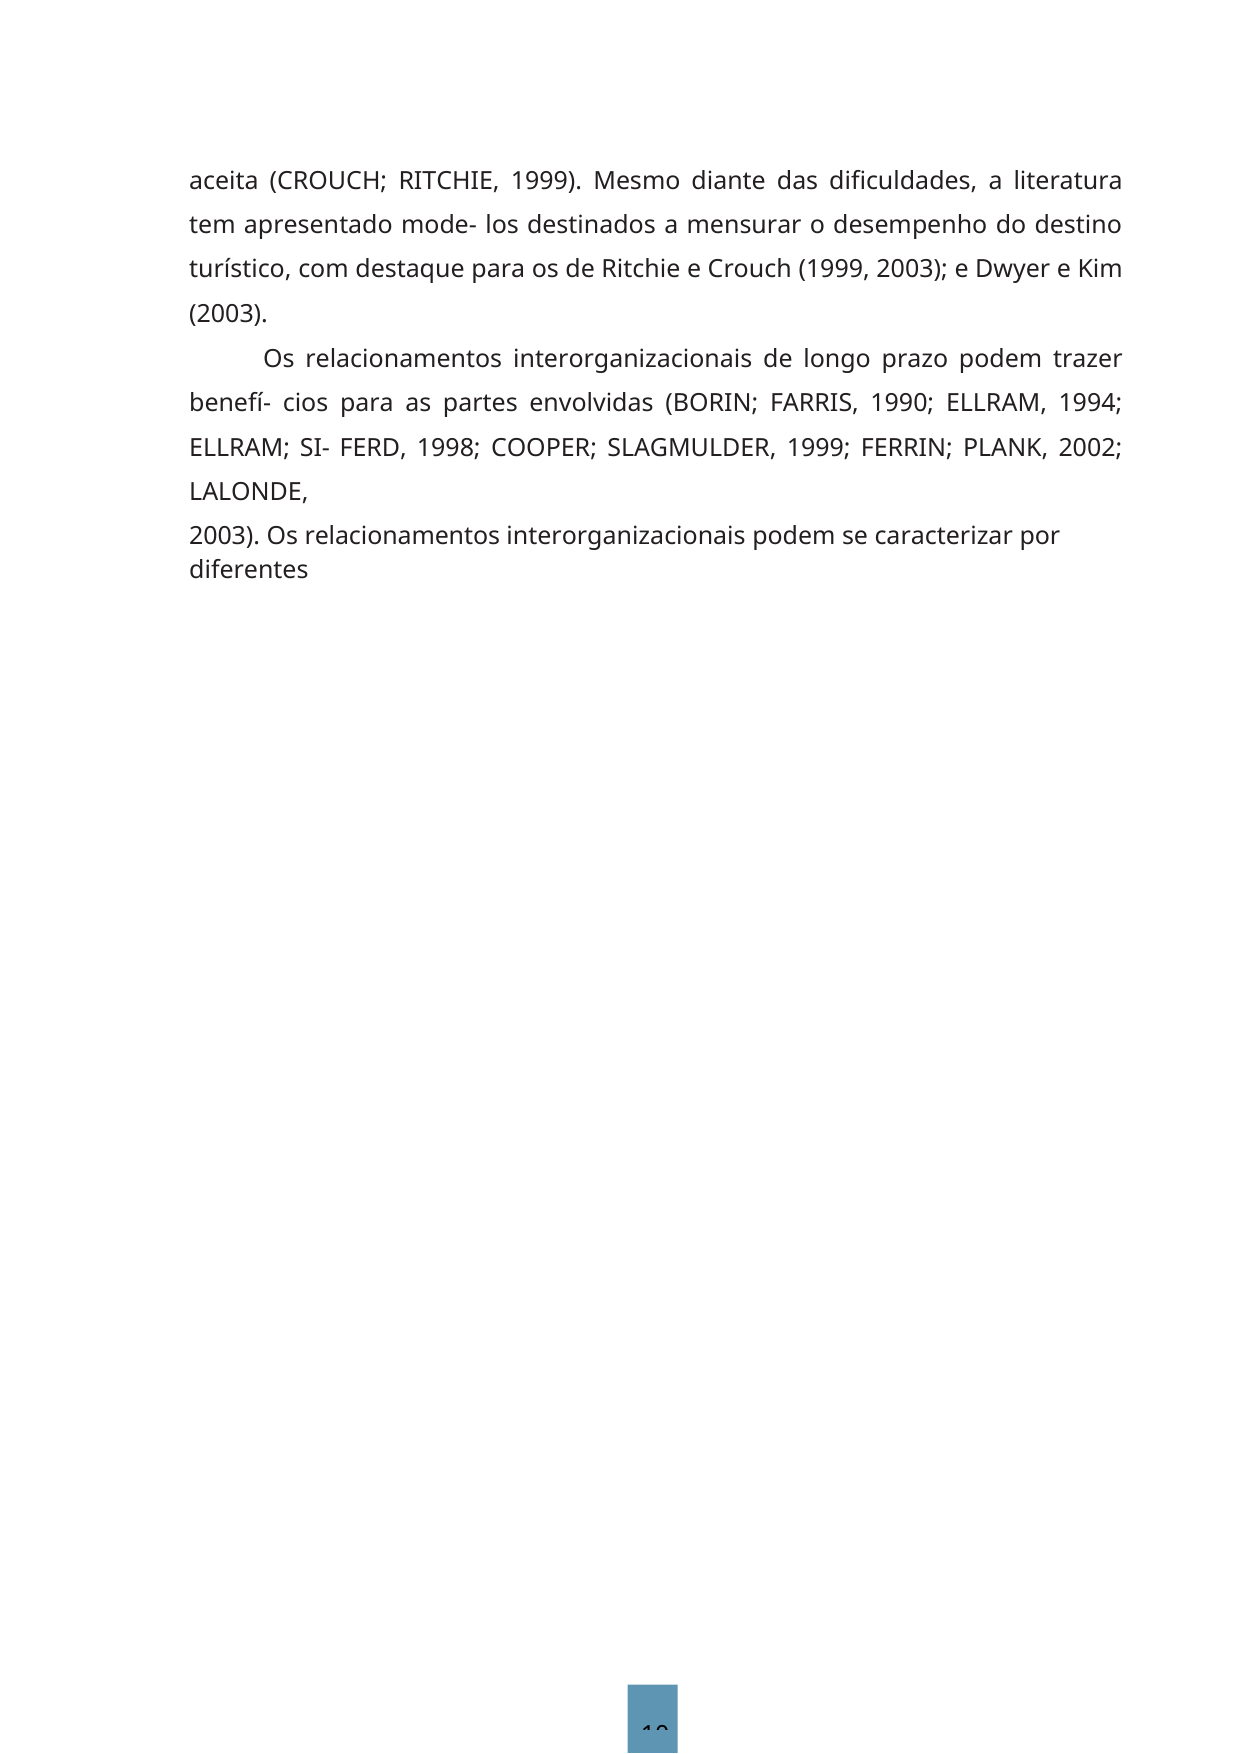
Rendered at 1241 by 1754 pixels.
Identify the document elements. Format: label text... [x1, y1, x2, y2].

text 2003). Os relacionamentos interorganizacionais podem se caracterizar por diferentes [189, 518, 1136, 586]
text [189, 162, 1122, 329]
text Os relacionamentos interorganizacionais de longo prazo podem trazer benefí- cios para as partes envolvidas (BORIN; FARRIS, 1990; ELLRAM, 1994; ELLRAM; SI- FERD, 1998; COOPER; SLAGMULDER, 1999; FERRIN; PLANK, 2002; LALONDE, [189, 341, 1122, 507]
